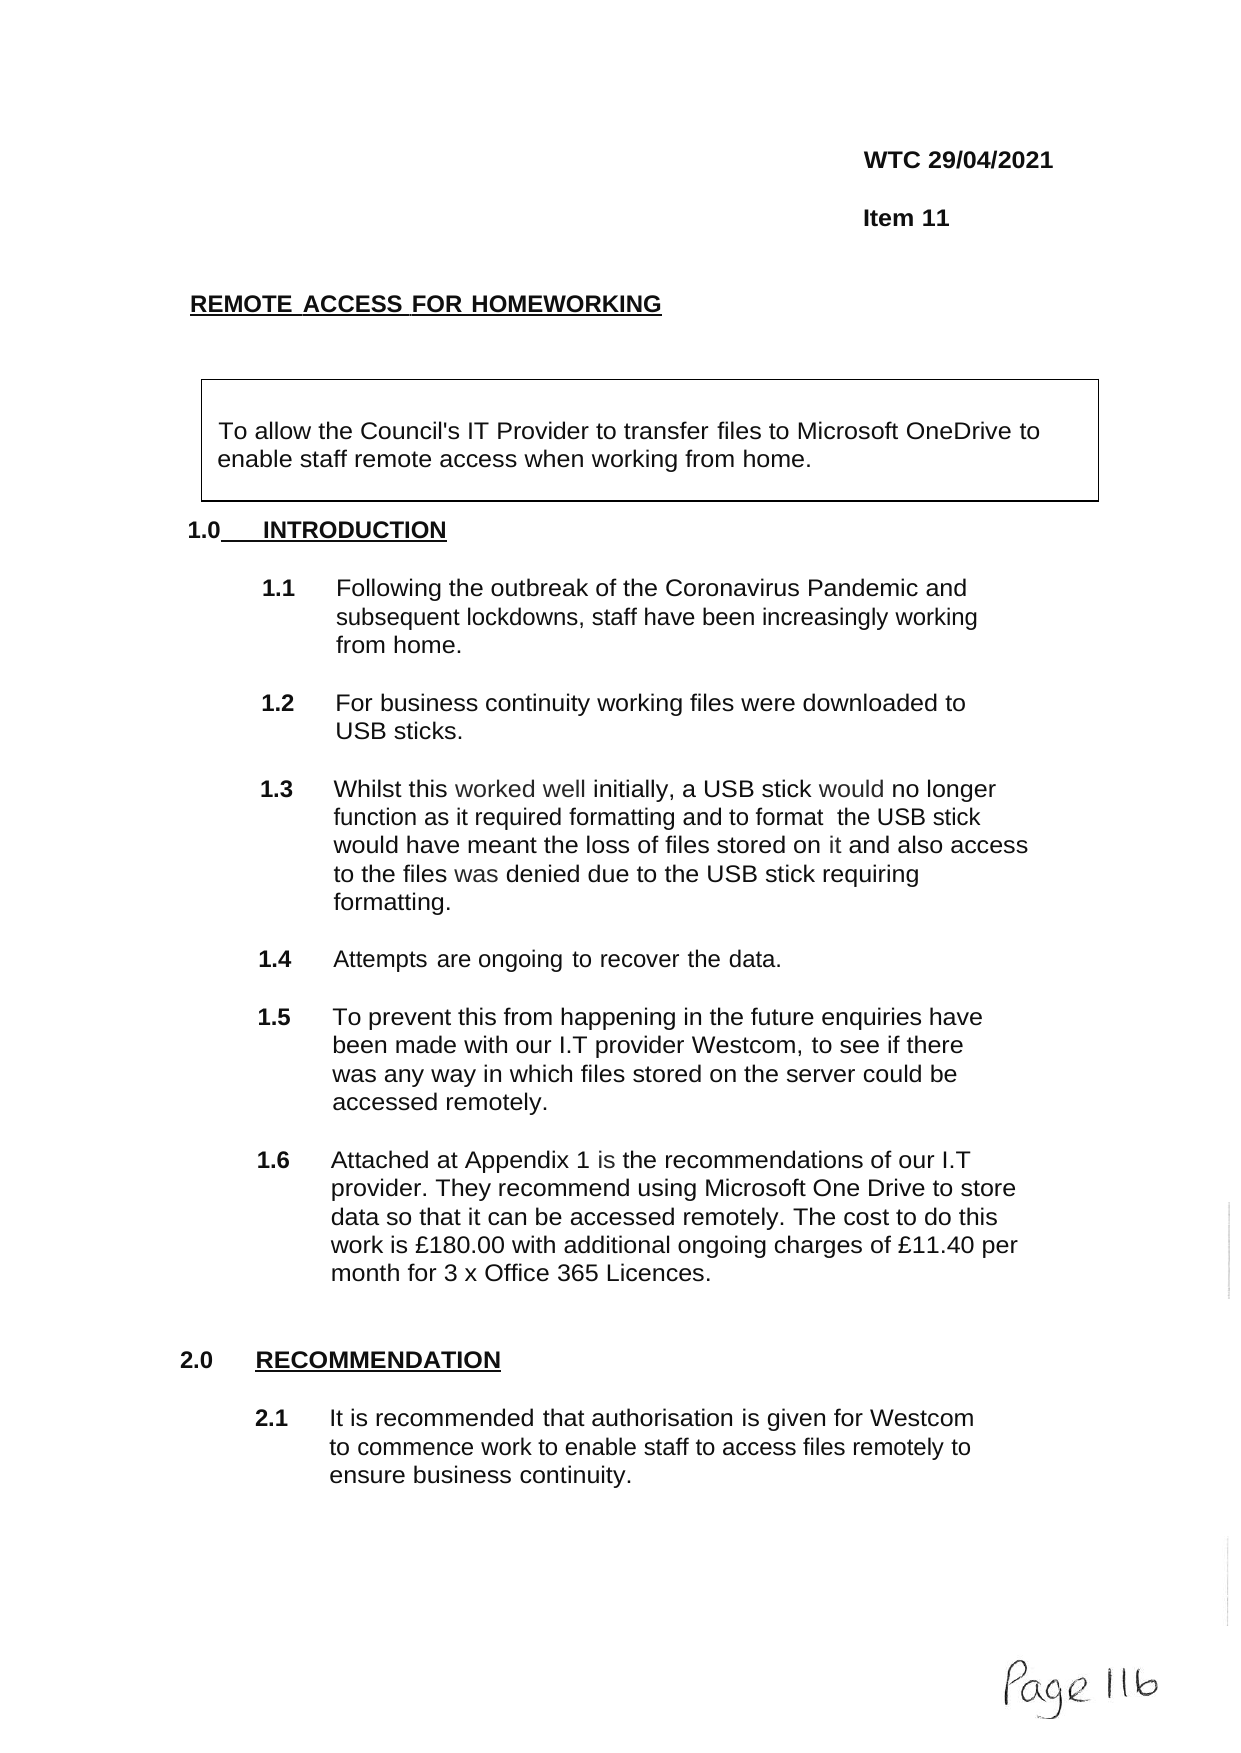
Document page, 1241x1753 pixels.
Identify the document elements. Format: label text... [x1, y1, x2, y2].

list For business continuity working files were downloaded to USB sticks. [261, 689, 1023, 744]
list Following the outbreak of the Coronavirus Pandemic and subsequent lockdowns, staff have been increasingly working from home. [262, 574, 1005, 658]
picture [1222, 1536, 1229, 1626]
text Item 11 [863, 204, 1240, 232]
list Attached at Appendix 1 is the recommendations of our I.T provider. They recommend using Microsoft One Drive to store data so that it can be accessed remotely. The cost to do this work is £180.00 with additional ongoing charges of £11.40 per month for 3 x Office 365 Licences. [257, 1146, 1021, 1287]
text WTC 29/04/2021 [864, 146, 1240, 174]
list INTRODUCTION [187, 388, 1240, 543]
picture [1001, 1654, 1158, 1719]
list It is recommended that authorisation is given for Westcom to commence work to enable staff to access files remotely to ensure business continuity. [255, 1404, 1001, 1488]
list RECOMMENDATION [180, 1346, 1240, 1373]
list Attempts are ongoing to recover the data. [258, 945, 1240, 973]
list To prevent this from happening in the future enquiries have been made with our I.T provider Westcom, to see if there was any way in which files stored on the server could be accessed remotely. [257, 1003, 1014, 1116]
text REMOTE ACCESS FOR HOMEWORKING [190, 290, 1240, 317]
list Whilst this worked well initially, a USB stick would no longer function as it required formatting and to format the USB stick would have meant the loss of files stored on it and also access to the files was denied due to the USB stick requiring formatting. [260, 775, 1041, 916]
